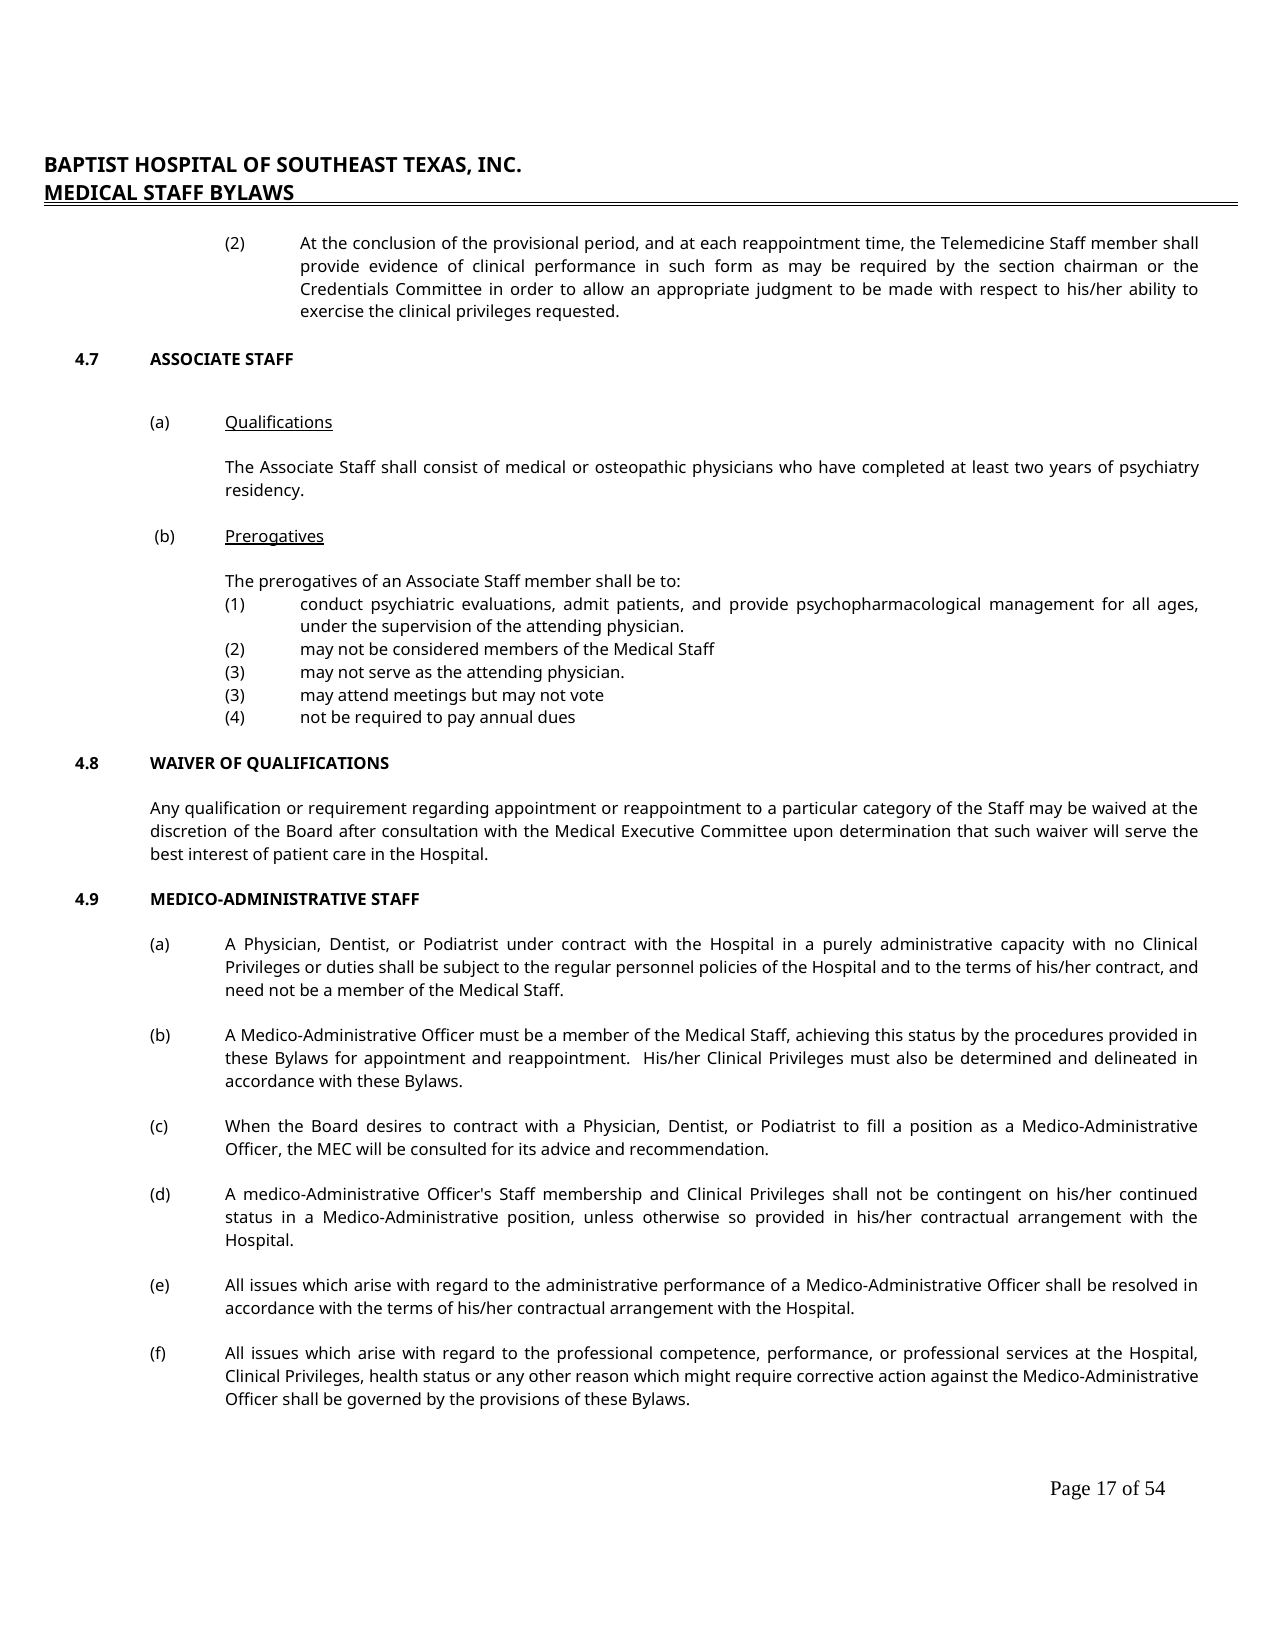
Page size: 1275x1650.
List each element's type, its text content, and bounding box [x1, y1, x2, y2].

text The prerogatives of an Associate Staff member shall be to: [225, 570, 1200, 592]
text (2) may not be considered members of the Medical Staff [225, 638, 1200, 661]
text 4.9 MEDICO-ADMINISTRATIVE STAFF [75, 888, 1200, 910]
text (e) All issues which arise with regard to the administrative performance of a Medico-Administrative Officer shall be resolved in accordance with the terms of his/her contractual arrangement with the Hospital. [150, 1274, 1200, 1319]
text (1) conduct psychiatric evaluations, admit patients, and provide psychopharmacological management for all ages, under the supervision of the attending physician. [225, 592, 1200, 638]
text (b) Prerogatives [150, 524, 1200, 547]
text (b) A Medico-Administrative Officer must be a member of the Medical Staff, achieving this status by the procedures provided in these Bylaws for appointment and reappointment. His/her Clinical Privileges must also be determined and delineated in accordance with these Bylaws. [150, 1024, 1200, 1092]
text (4) not be required to pay annual dues [225, 706, 1200, 729]
text (2) At the conclusion of the provisional period, and at each reappointment time, the Telemedicine Staff member shall provide evidence of clinical performance in such form as may be required by the section chairman or the Credentials Committee in order to allow an appropriate judgment to be made with respect to his/her ability to exercise the clinical privileges requested. [225, 232, 1200, 323]
text (d) A medico-Administrative Officer's Staff membership and Clinical Privileges shall not be contingent on his/her continued status in a Medico-Administrative position, unless otherwise so provided in his/her contractual arrangement with the Hospital. [150, 1183, 1200, 1251]
text Any qualification or requirement regarding appointment or reappointment to a particular category of the Staff may be waived at the discretion of the Board after consultation with the Medical Executive Committee upon determination that such waiver will serve the best interest of patient care in the Hospital. [150, 797, 1200, 865]
text (3) may not serve as the attending physician. [225, 661, 1200, 683]
text 4.8 WAIVER OF QUALIFICATIONS [75, 751, 1200, 774]
text (c) When the Board desires to contract with a Physician, Dentist, or Podiatrist to fill a position as a Medico-Administrative Officer, the MEC will be consulted for its advice and recommendation. [150, 1115, 1200, 1160]
text (3) may attend meetings but may not vote [225, 683, 1200, 706]
text (a) Qualifications [150, 411, 1200, 433]
text (a) A Physician, Dentist, or Podiatrist under contract with the Hospital in a purely administrative capacity with no Clinical Privileges or duties shall be subject to the regular personnel policies of the Hospital and to the terms of his/her contract, and need not be a member of the Medical Staff. [150, 933, 1200, 1001]
text (f) All issues which arise with regard to the professional competence, performance, or professional services at the Hospital, Clinical Privileges, health status or any other reason which might require corrective action against the Medico-Administrative Officer shall be governed by the provisions of these Bylaws. [150, 1342, 1200, 1410]
subtitle 4.7 ASSOCIATE STAFF [75, 348, 1200, 370]
text The Associate Staff shall consist of medical or osteopathic physicians who have completed at least two years of psychiatry residency. [225, 456, 1200, 502]
